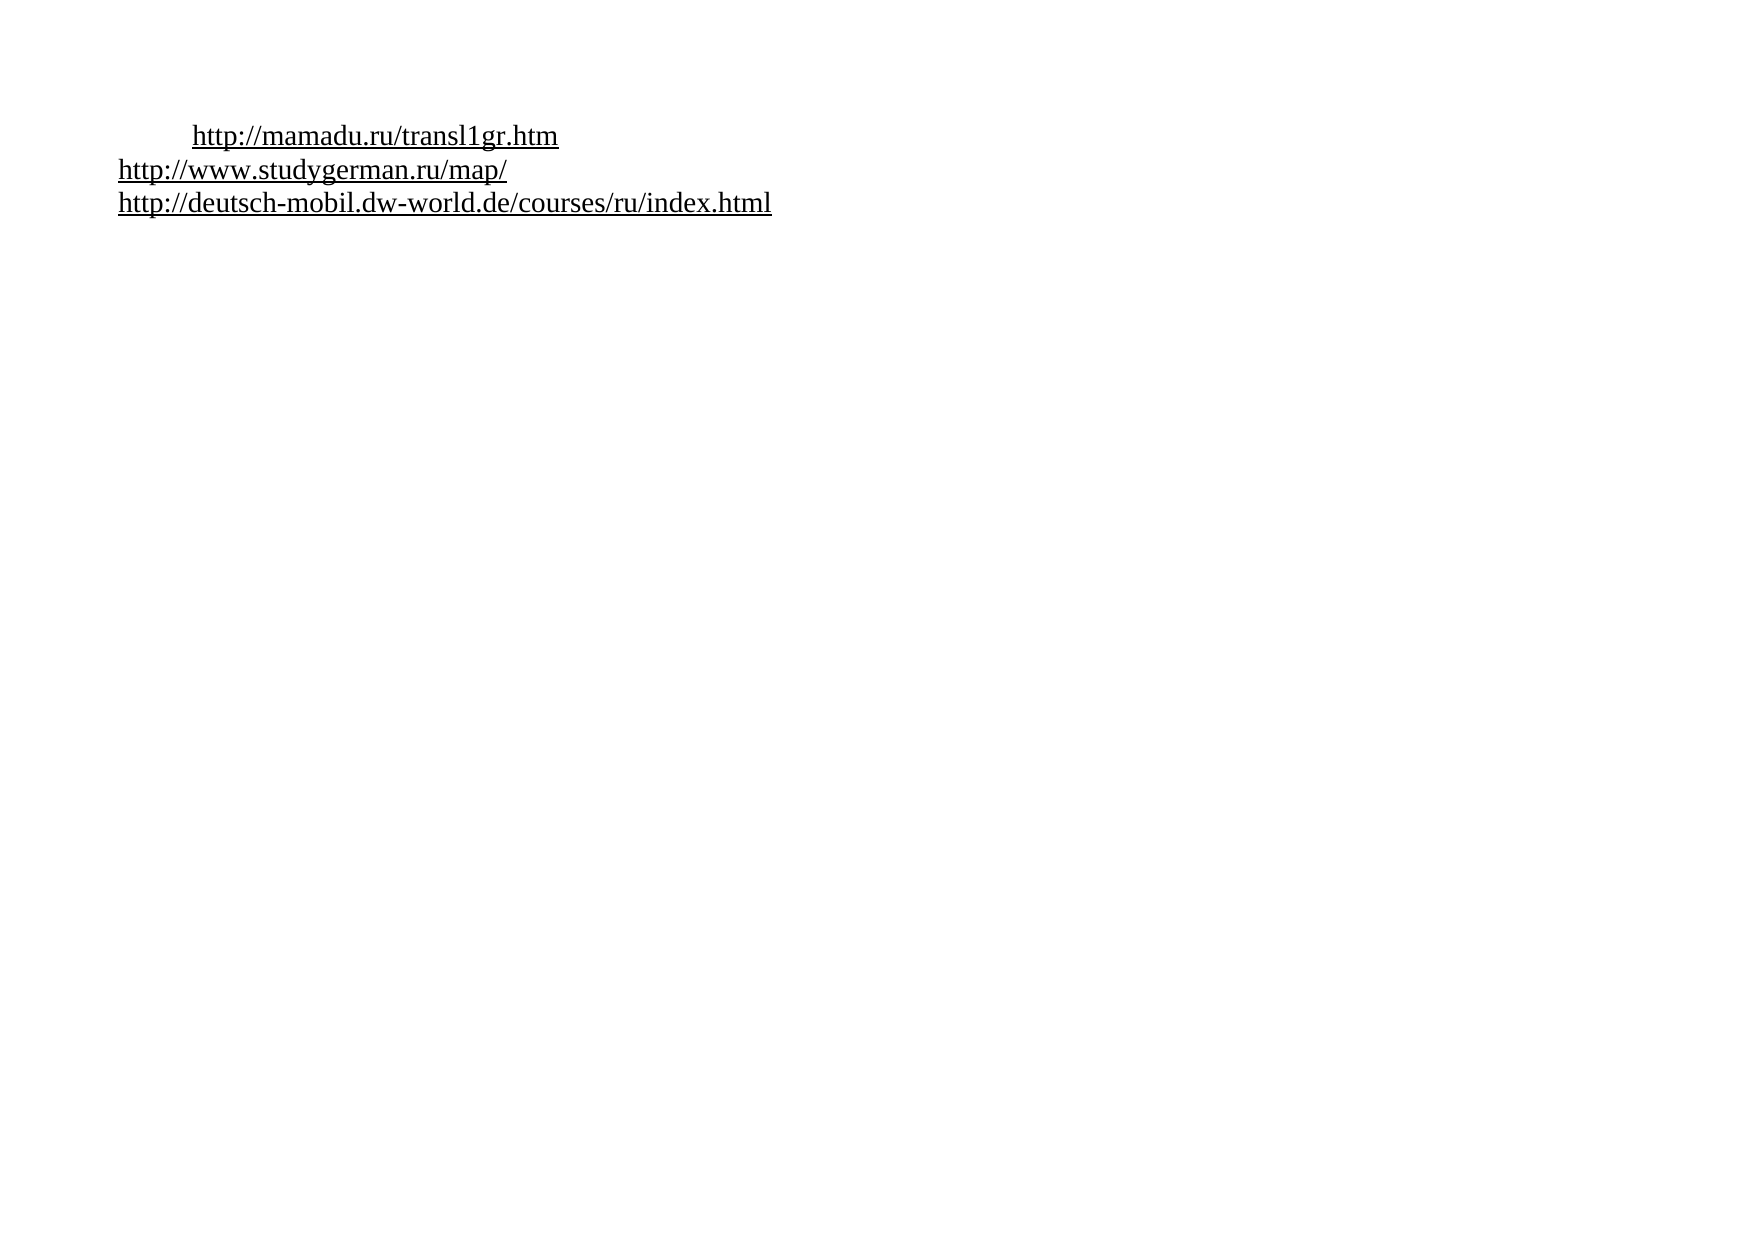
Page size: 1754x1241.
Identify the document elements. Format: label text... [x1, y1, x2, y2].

text http://mamadu.ru/transl1gr.htm http://www.studygerman.ru/map/ http://deutsch-mobil.dw-world.de/courses/ru/index.html [118, 118, 1636, 219]
